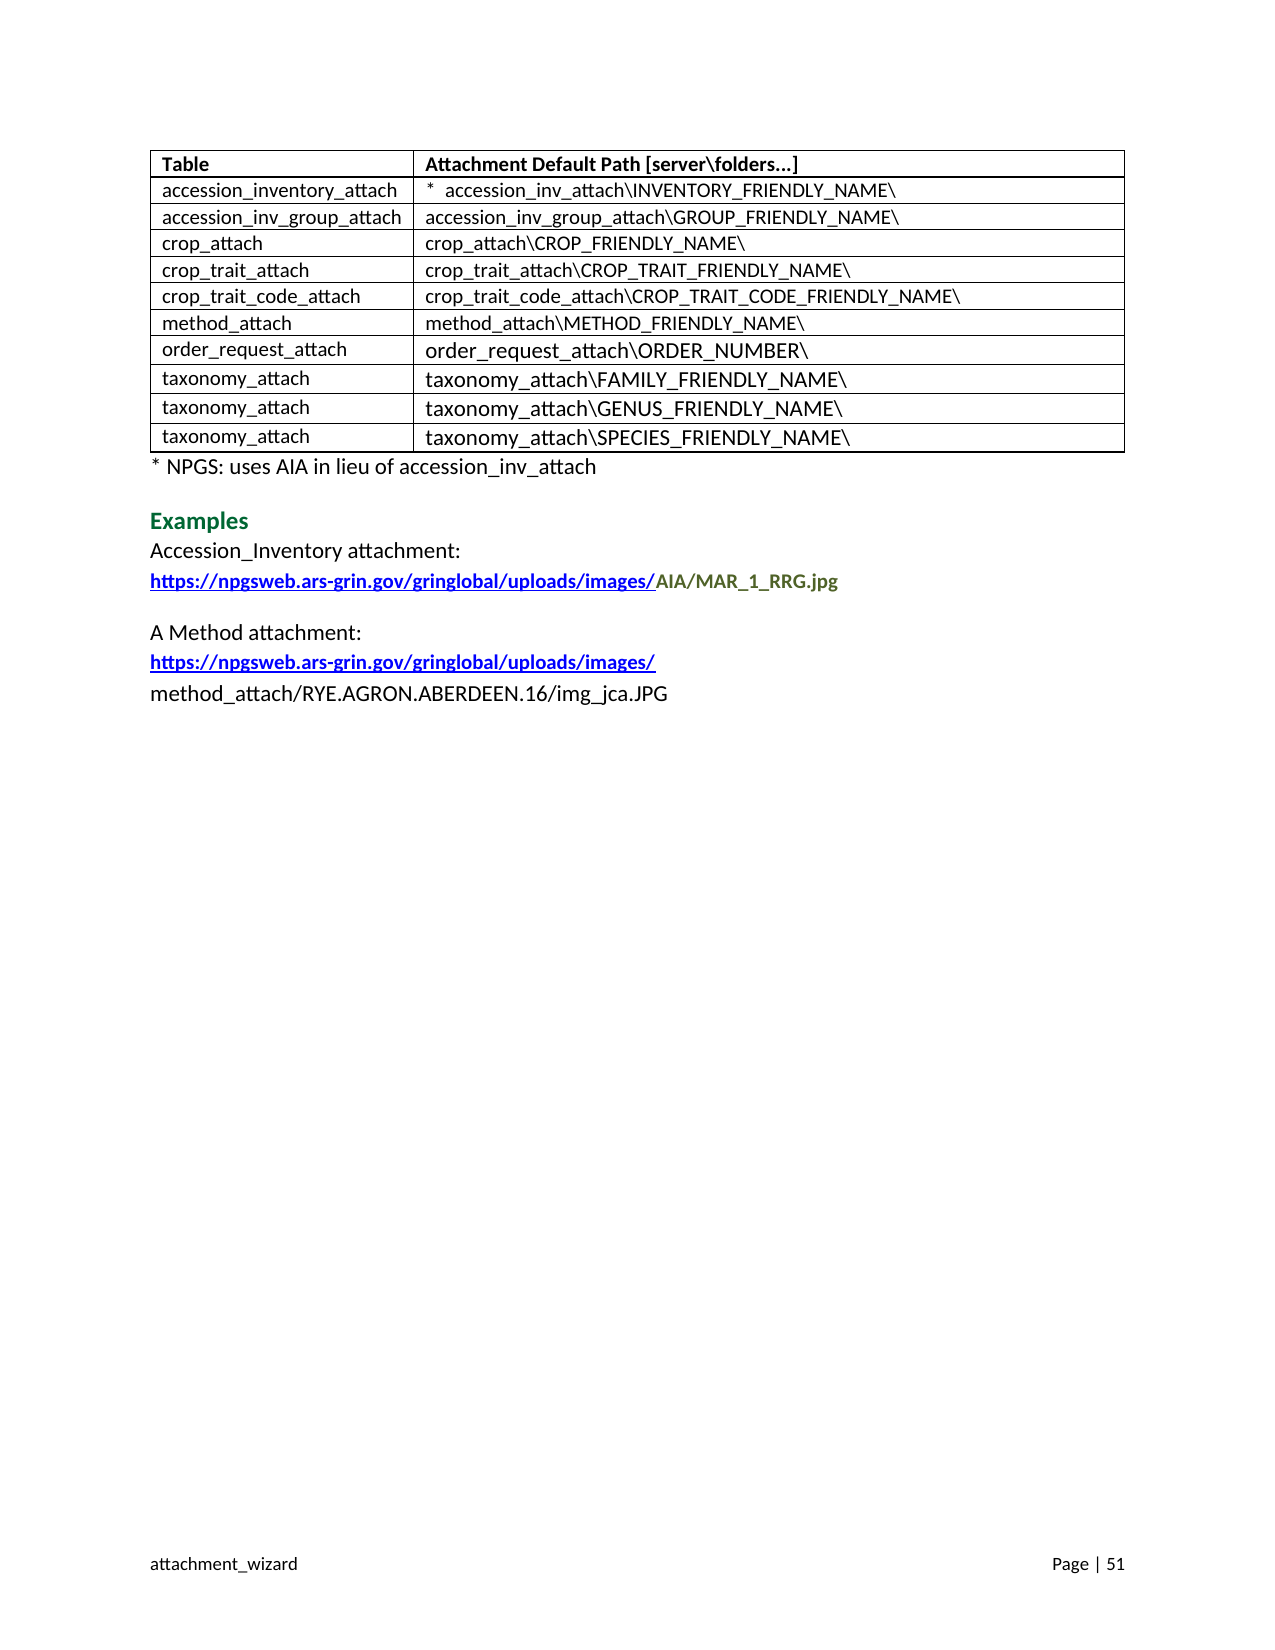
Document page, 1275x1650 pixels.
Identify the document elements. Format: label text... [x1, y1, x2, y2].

table_cell crop_trait_attach [151, 257, 413, 282]
table_cell accession_inventory_attach [151, 178, 413, 203]
table_cell * accession_inv_attach\INVENTORY_FRIENDLY_NAME\ [414, 178, 1124, 203]
table_cell accession_inv_group_attach [151, 204, 413, 229]
text Accession_Inventory attachment: https://npgsweb.ars-grin.gov/gringlobal/uploads/images/AIA/MAR_1_RRG.jpg [150, 536, 1125, 593]
table_cell taxonomy_attach\SPECIES_FRIENDLY_NAME\ [414, 424, 1124, 451]
table_cell taxonomy_attach [151, 424, 413, 451]
text A Method attachment: https://npgsweb.ars-grin.gov/gringlobal/uploads/images/ method_attach/RYE.AGRON.ABERDEEN.16/img_jca.JPG [150, 618, 1125, 707]
table_header Attachment Default Path [server\folders...] [414, 151, 1124, 176]
table_cell taxonomy_attach [151, 394, 413, 422]
table_cell crop_trait_attach\CROP_TRAIT_FRIENDLY_NAME\ [414, 257, 1124, 282]
subtitle Examples [150, 506, 1125, 536]
table_cell method_attach\METHOD_FRIENDLY_NAME\ [414, 310, 1124, 335]
table_cell order_request_attach\ORDER_NUMBER\ [414, 336, 1124, 364]
text * NPGS: uses AIA in lieu of accession_inv_attach [150, 453, 1125, 481]
table_cell crop_attach\CROP_FRIENDLY_NAME\ [414, 230, 1124, 256]
table_cell crop_attach [151, 230, 413, 256]
table_cell accession_inv_group_attach\GROUP_FRIENDLY_NAME\ [414, 204, 1124, 229]
table_cell order_request_attach [151, 336, 413, 364]
table_cell crop_trait_code_attach [151, 283, 413, 309]
table_cell crop_trait_code_attach\CROP_TRAIT_CODE_FRIENDLY_NAME\ [414, 283, 1124, 309]
table_cell taxonomy_attach [151, 365, 413, 393]
table_header Table [151, 151, 413, 176]
table_cell taxonomy_attach\GENUS_FRIENDLY_NAME\ [414, 394, 1124, 422]
table_cell method_attach [151, 310, 413, 335]
table_cell taxonomy_attach\FAMILY_FRIENDLY_NAME\ [414, 365, 1124, 393]
